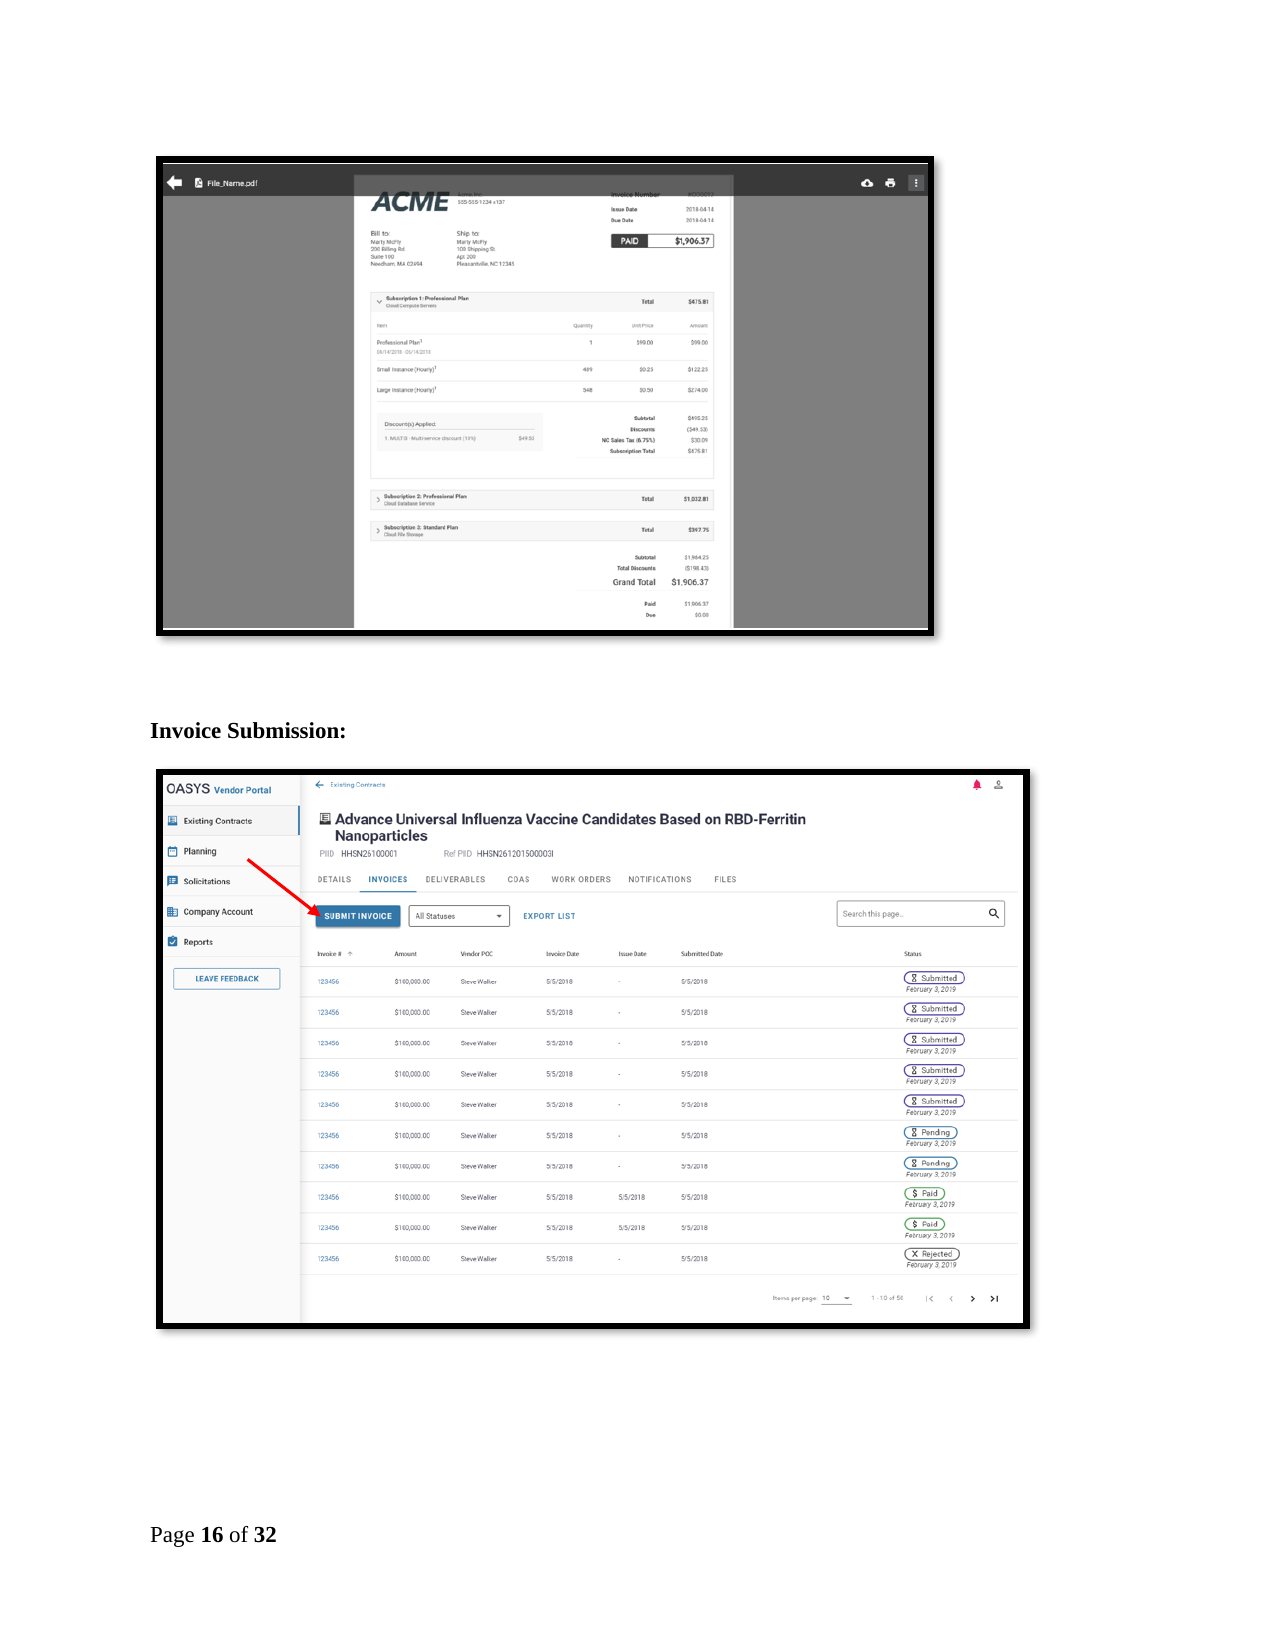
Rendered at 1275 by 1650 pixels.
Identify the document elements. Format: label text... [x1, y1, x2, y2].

text Invoice Submission: [150, 717, 1125, 744]
picture [163, 163, 928, 630]
picture [163, 775, 1023, 1323]
